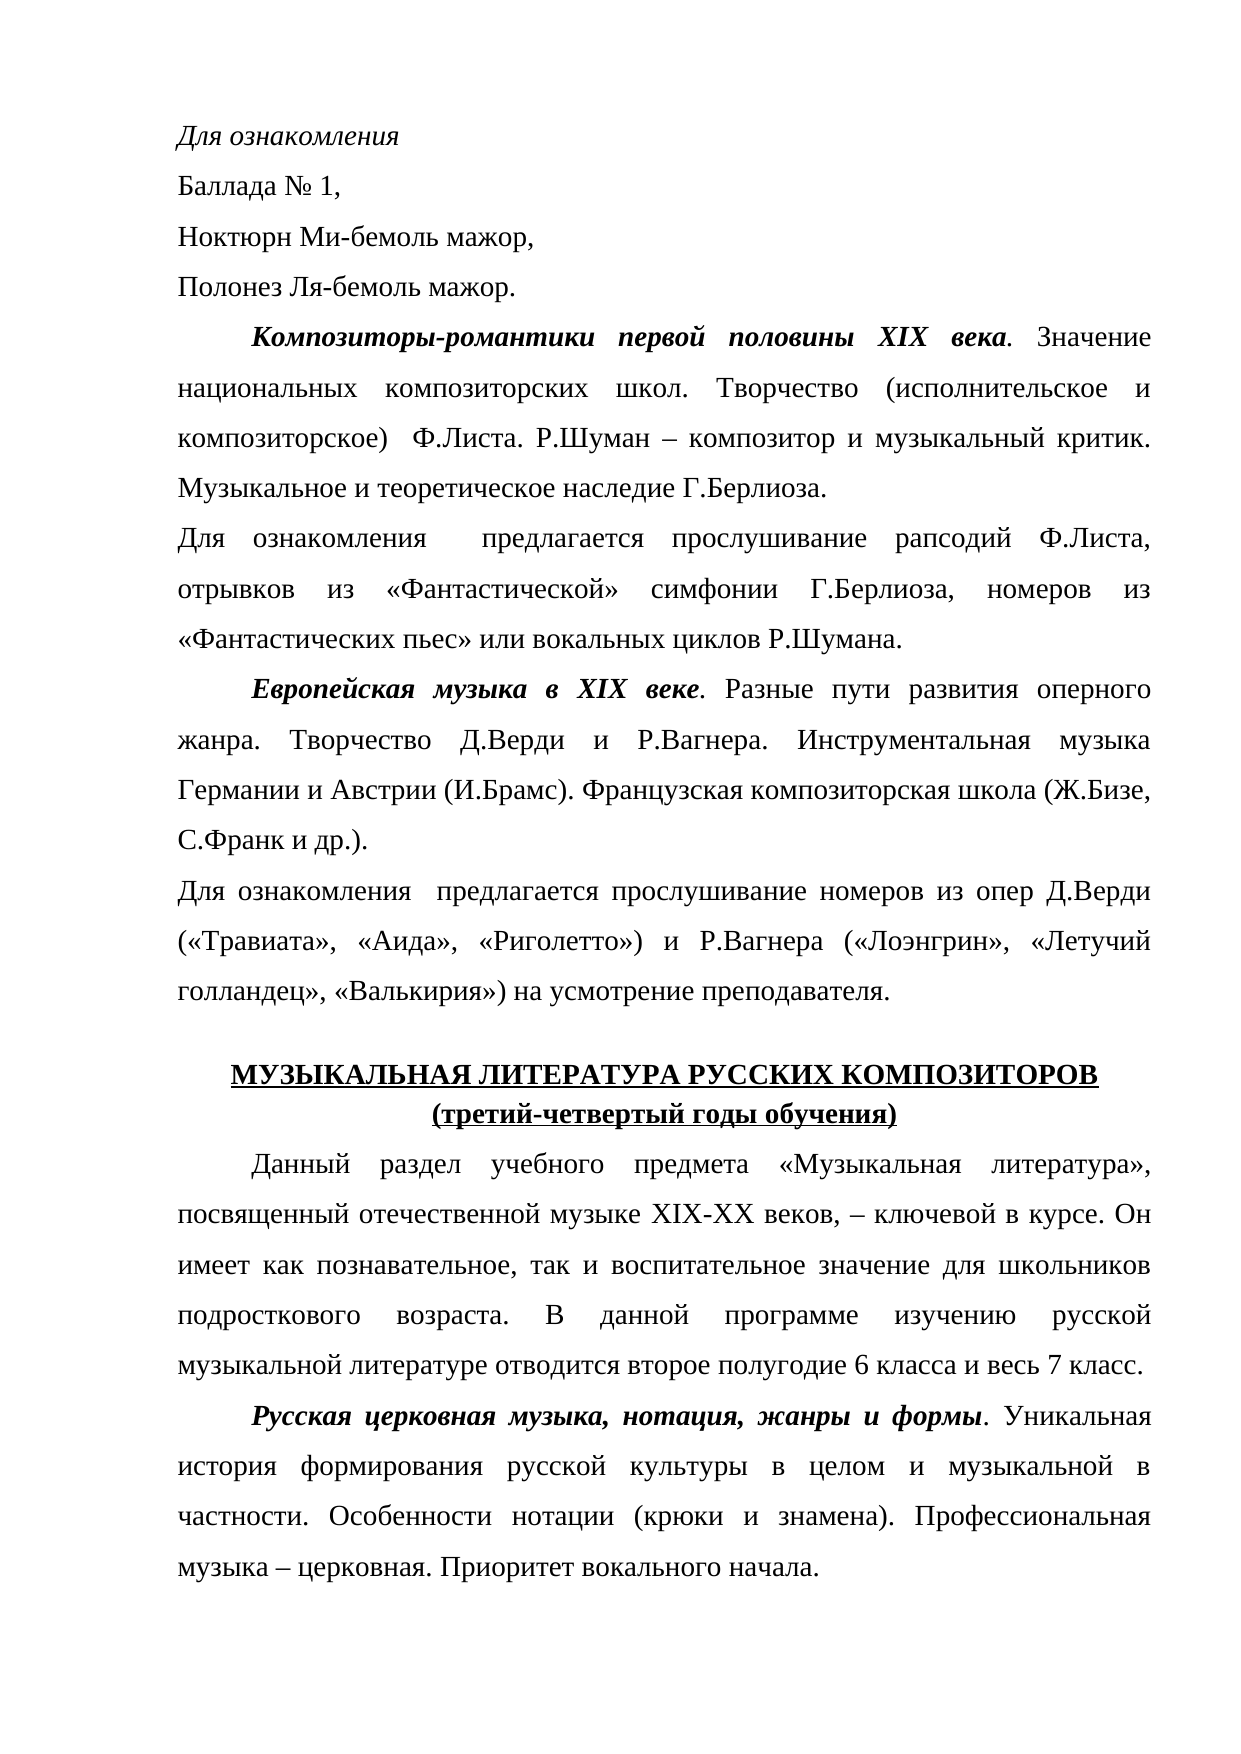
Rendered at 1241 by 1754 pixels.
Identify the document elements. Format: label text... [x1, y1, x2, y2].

text Европейская музыка в XIX веке. Разные пути развития оперного жанра. Творчество Д.Верди и Р.Вагнера. Инструментальная музыка Германии и Австрии (И.Брамс). Французская композиторская школа (Ж.Бизе, С.Франк и др.). [177, 672, 1152, 856]
text Для ознакомления [177, 118, 1152, 152]
text Полонез Ля-бемоль мажор. [177, 269, 1152, 303]
text Для ознакомления предлагается прослушивание рапсодий Ф.Листа, отрывков из «Фантастической» симфонии Г.Берлиоза, номеров из «Фантастических пьес» или вокальных циклов Р.Шумана. [177, 521, 1152, 655]
text Композиторы-романтики первой половины XIX века. Значение национальных композиторских школ. Творчество (исполнительское и композиторское) Ф.Листа. Р.Шуман – композитор и музыкальный критик. Музыкальное и теоретическое наследие Г.Берлиоза. [177, 319, 1152, 504]
text (третий-четвертый годы обучения) [177, 1096, 1152, 1129]
text МУЗЫКАЛЬНАЯ ЛИТЕРАТУРА РУССКИХ КОМПОЗИТОРОВ [177, 1057, 1152, 1091]
text Баллада № 1, [177, 168, 1152, 202]
text Ноктюрн Ми-бемоль мажор, [177, 219, 1152, 252]
text Русская церковная музыка, нотация, жанры и формы. Уникальная история формирования русской культуры в целом и музыкальной в частности. Особенности нотации (крюки и знамена). Профессиональная музыка – церковная. Приоритет вокального начала. [177, 1398, 1152, 1582]
text Для ознакомления предлагается прослушивание номеров из опер Д.Верди («Травиата», «Аида», «Риголетто») и Р.Вагнера («Лоэнгрин», «Летучий голландец», «Валькирия») на усмотрение преподавателя. [177, 873, 1152, 1007]
text Данный раздел учебного предмета «Музыкальная литература», посвященный отечественной музыке XIX-XX веков, – ключевой в курсе. Он имеет как познавательное, так и воспитательное значение для школьников подросткового возраста. В данной программе изучению русской музыкальной литературе отводится второе полугодие 6 класса и весь 7 класс. [177, 1146, 1152, 1381]
